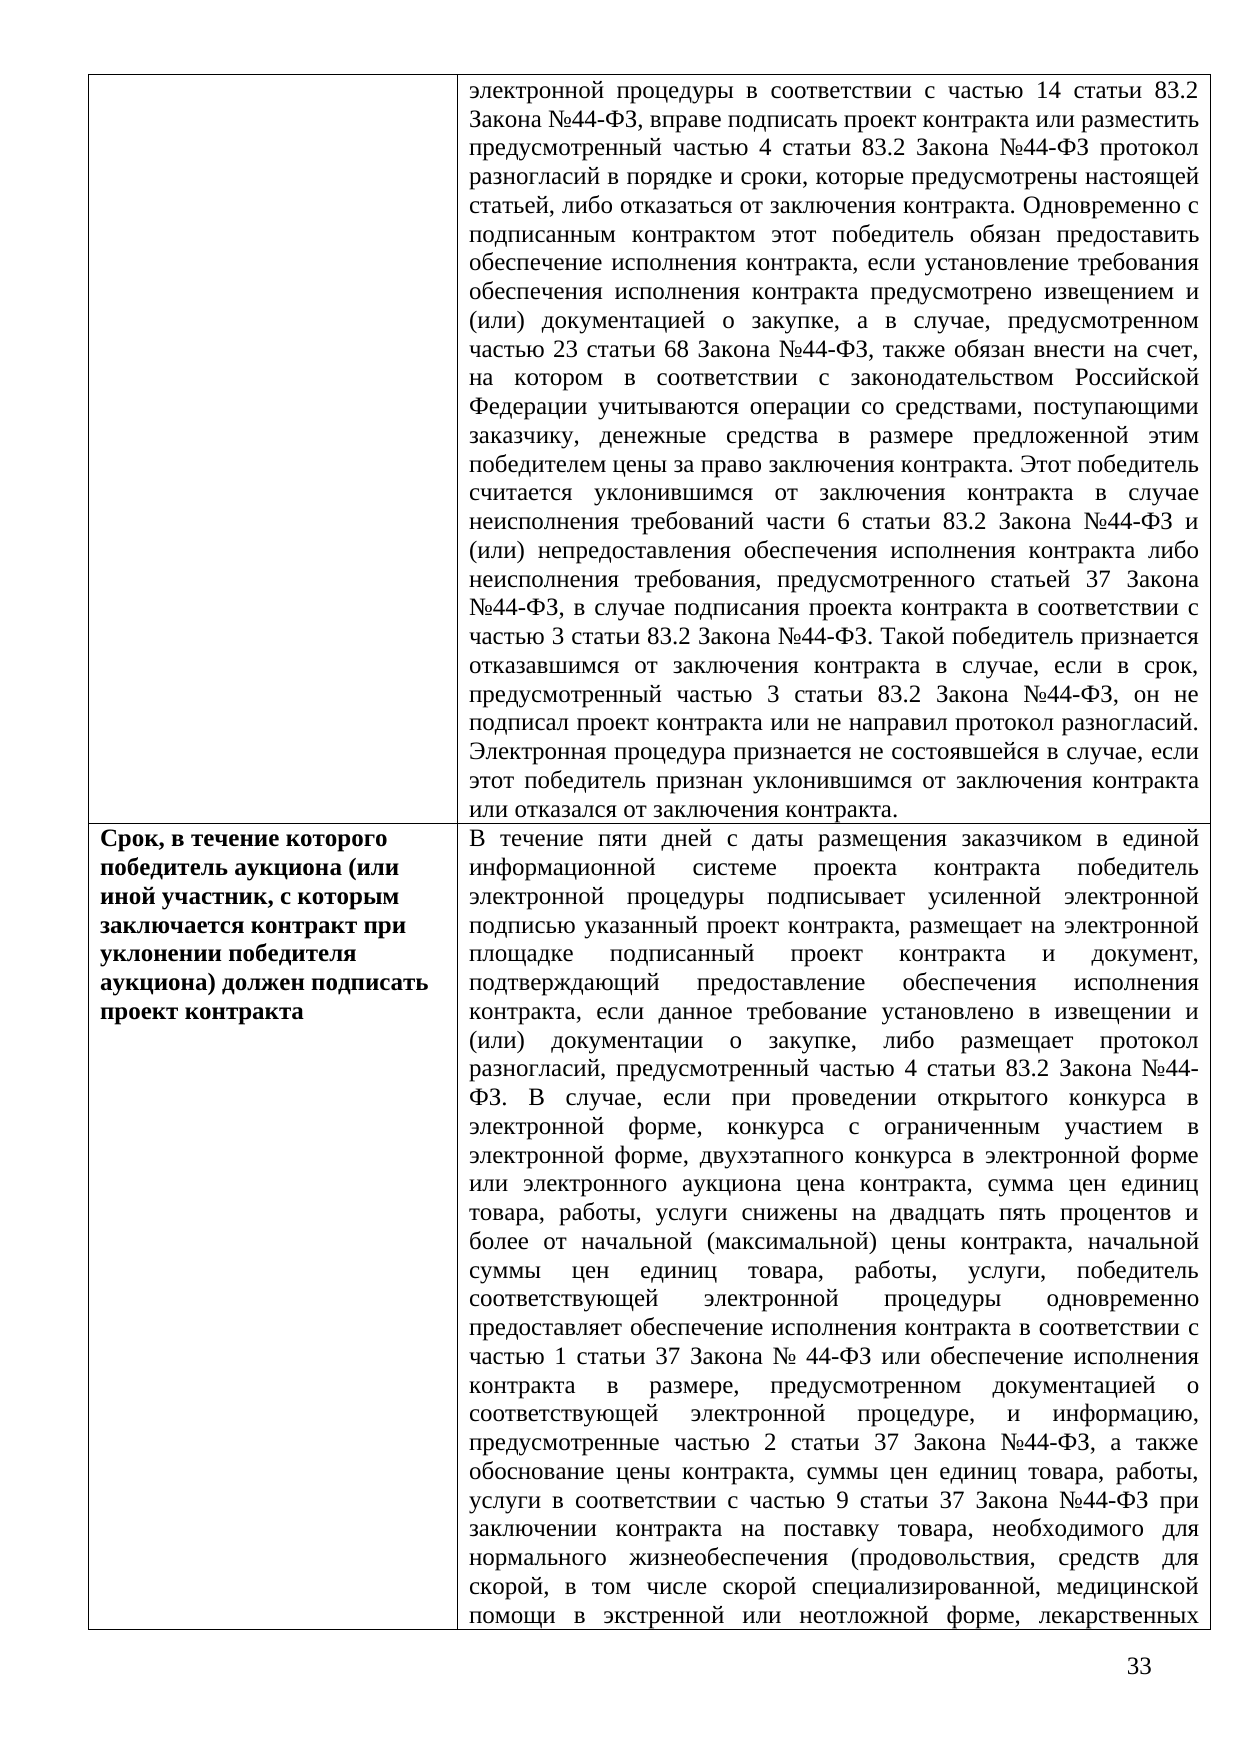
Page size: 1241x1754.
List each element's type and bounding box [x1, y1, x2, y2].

table_cell [89, 75, 457, 822]
table_cell [89, 824, 457, 1628]
table_cell [458, 824, 1210, 1628]
table_cell [458, 75, 1210, 822]
